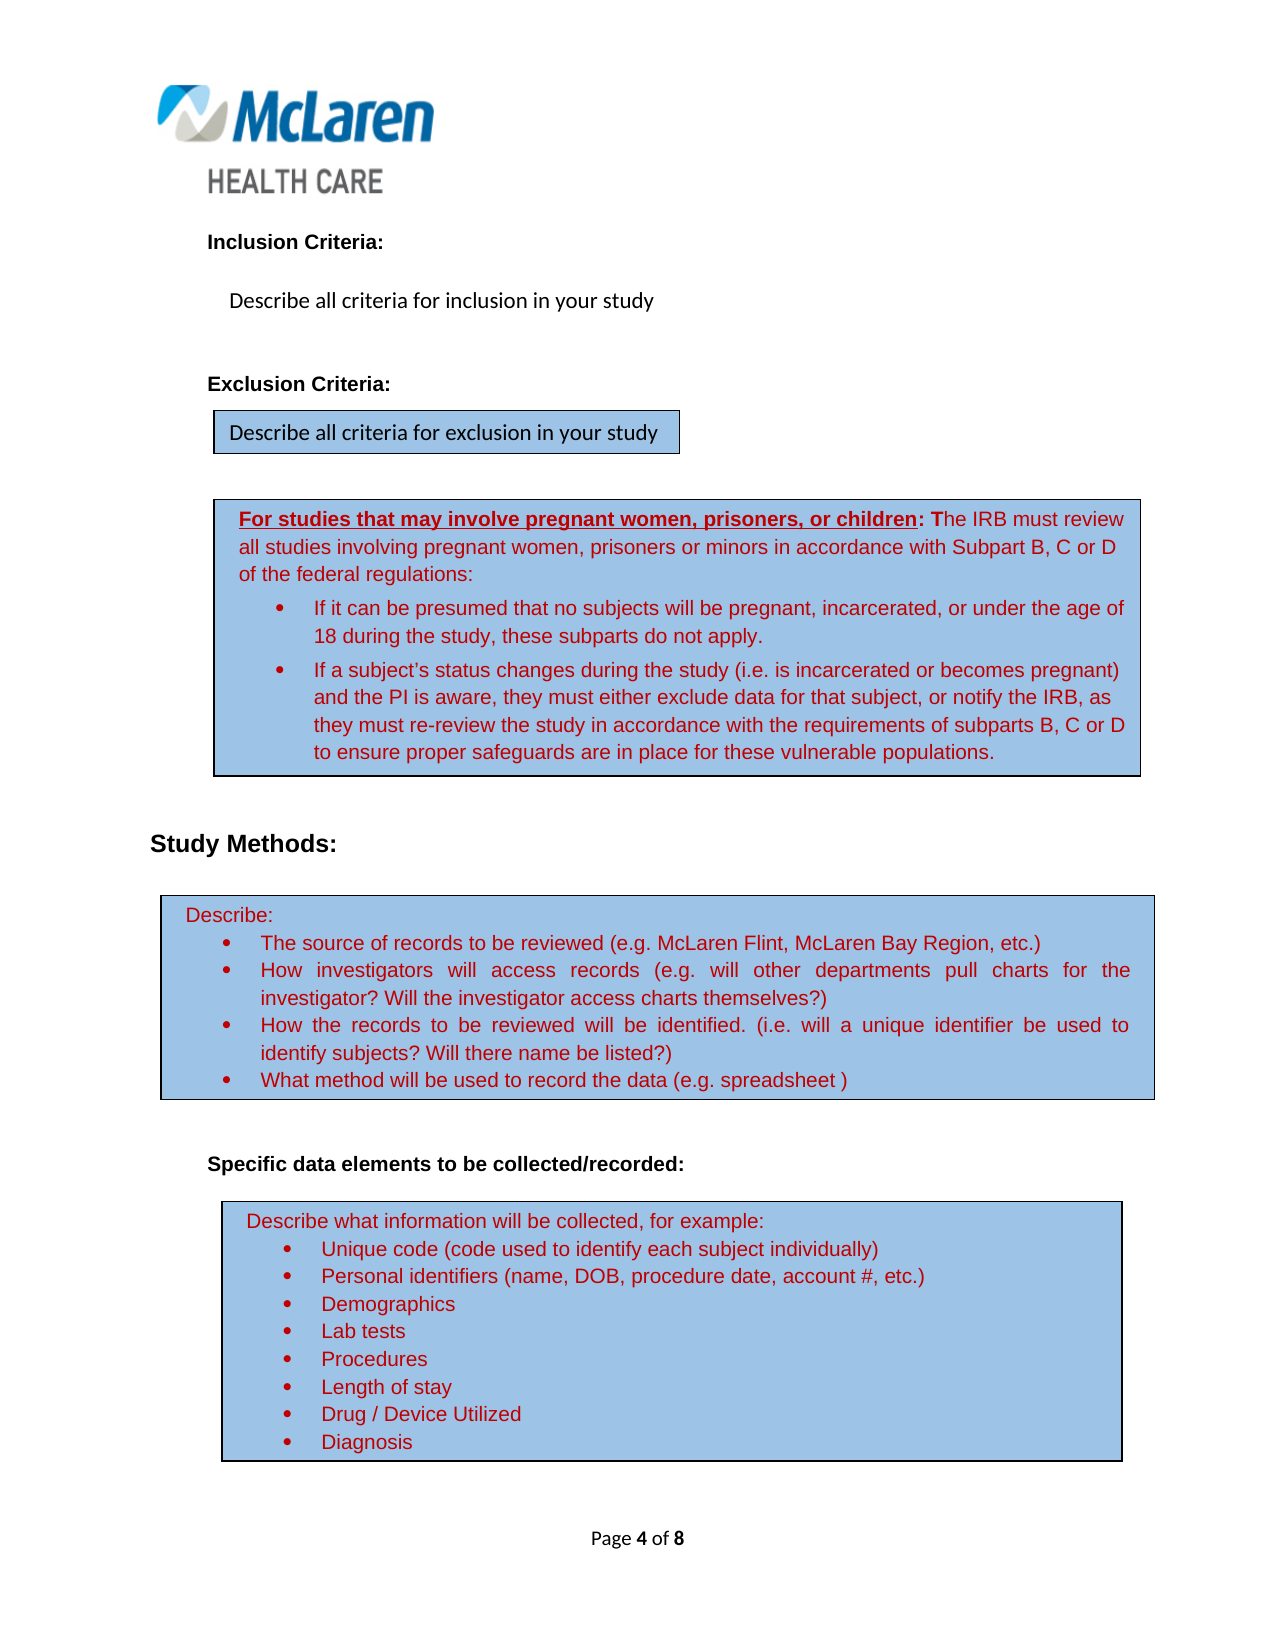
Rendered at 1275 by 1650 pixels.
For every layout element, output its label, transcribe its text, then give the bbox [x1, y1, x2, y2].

list Specific data elements to be collected/recorded: [207, 1152, 1200, 1176]
list Exclusion Criteria: [207, 372, 1200, 396]
list Inclusion Criteria: [207, 229, 1200, 253]
list Study Methods: [150, 829, 1200, 857]
picture [150, 75, 439, 202]
